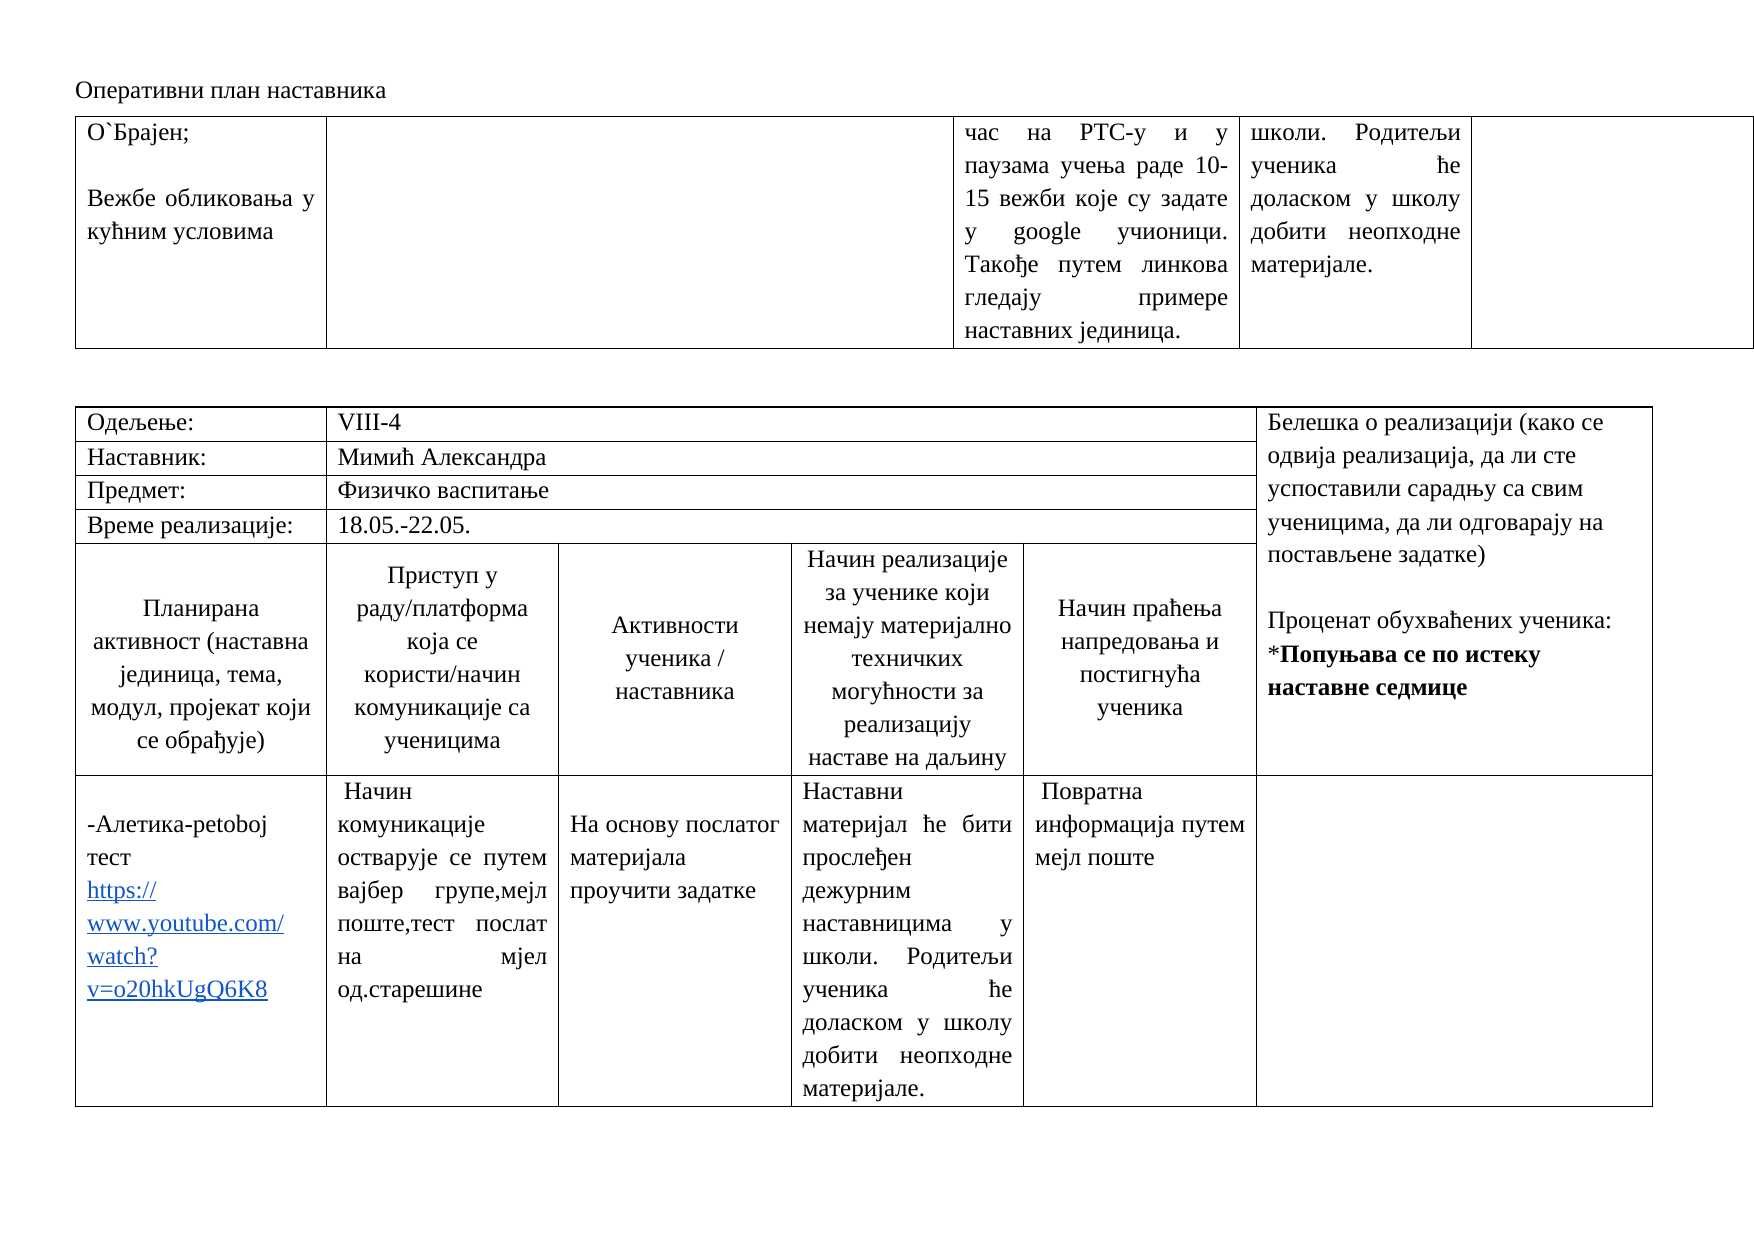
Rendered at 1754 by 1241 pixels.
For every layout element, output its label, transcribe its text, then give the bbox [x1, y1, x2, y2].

table_cell Предмет: [76, 476, 326, 509]
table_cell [954, 117, 1239, 348]
table_cell Начин комуникације остварује се путем вајбер групе,мејл поште,тест послат на мјел од.старешине [327, 776, 558, 1106]
table_cell Време реализације: [76, 510, 326, 543]
table_cell Наставни материјал ће бити прослеђен дежурним наставницима у школи. Родитељи ученика ће доласком у школу добити неопходне материјале. [792, 776, 1023, 1106]
table_cell Приступ у раду/платформа која се користи/начин комуникације са ученицима [327, 544, 558, 775]
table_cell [327, 117, 953, 348]
table_cell Физичко васпитање [327, 476, 1256, 509]
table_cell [76, 117, 326, 348]
table_header VIII-4 [327, 408, 1256, 441]
table_cell [1257, 776, 1652, 1106]
table_cell Мимић Александра [327, 442, 1256, 474]
table_cell Планирана активност (наставна јединица, тема, модул, пројекат који се обрађује) [76, 544, 326, 775]
table_cell На основу послатог материјала проучити задатке [559, 776, 791, 1106]
table_cell Наставник: [76, 442, 326, 474]
table_header Одељење: [76, 408, 326, 441]
table_cell Повратна информација путем мејл поште [1024, 776, 1256, 1106]
table_header Белешка о реализацији (како се одвија реализација, да ли сте успоставили сарадњу са свим ученицима, да ли одговарају на постављене задатке) Проценат обухваћених ученика: *Попуњава се по истеку наставне седмице [1257, 408, 1652, 775]
table_cell Активности ученика / наставника [559, 544, 791, 775]
table_cell Начин праћења напредовања и постигнућа ученика [1024, 544, 1256, 775]
table_cell Начин реализације за ученике који немају материјално техничких могућности за реализацију наставе на даљину [792, 544, 1023, 775]
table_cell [1240, 117, 1471, 348]
table_cell -Алетика-petoboj тест https://www.youtube.com/watch?v=o20hkUgQ6K8 [76, 776, 326, 1106]
table_cell 18.05.-22.05. [327, 510, 1256, 543]
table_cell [1472, 117, 1753, 348]
